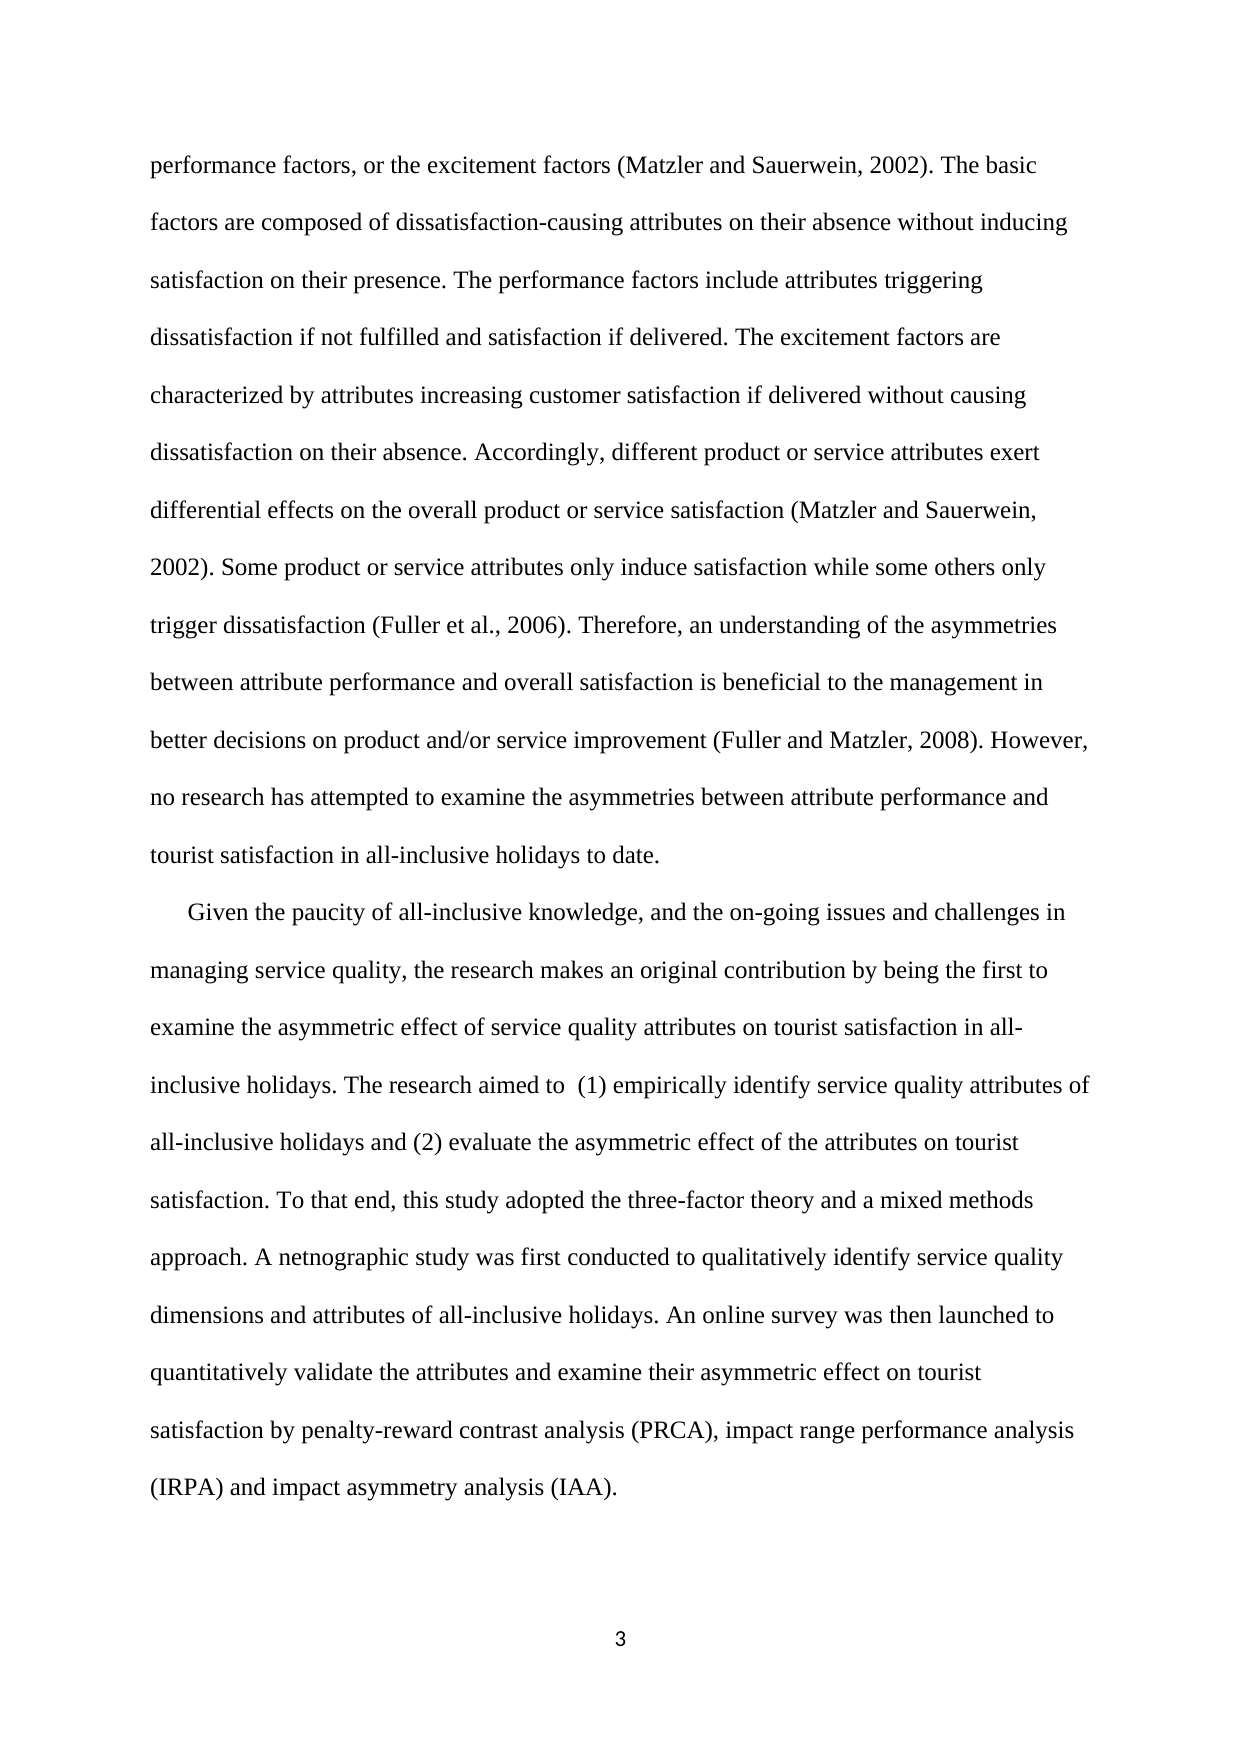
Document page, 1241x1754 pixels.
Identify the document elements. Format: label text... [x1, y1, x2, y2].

text Given the paucity of all-inclusive knowledge, and the on-going issues and challenges in [187, 897, 1090, 926]
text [150, 150, 1090, 869]
text managing service quality, the research makes an original contribution by being the first to examine the asymmetric effect of service quality attributes on tourist satisfaction in all-inclusive holidays. The research aimed to (1) empirically identify service quality attributes of all-inclusive holidays and (2) evaluate the asymmetric effect of the attributes on tourist satisfaction. To that end, this study adopted the three-factor theory and a mixed methods approach. A netnographic study was first conducted to qualitatively identify service quality dimensions and attributes of all-inclusive holidays. An online survey was then launched to quantitatively validate the attributes and examine their asymmetric effect on tourist satisfaction by penalty-reward contrast analysis (PRCA), impact range performance analysis (IRPA) and impact asymmetry analysis (IAA). [150, 955, 1090, 1501]
